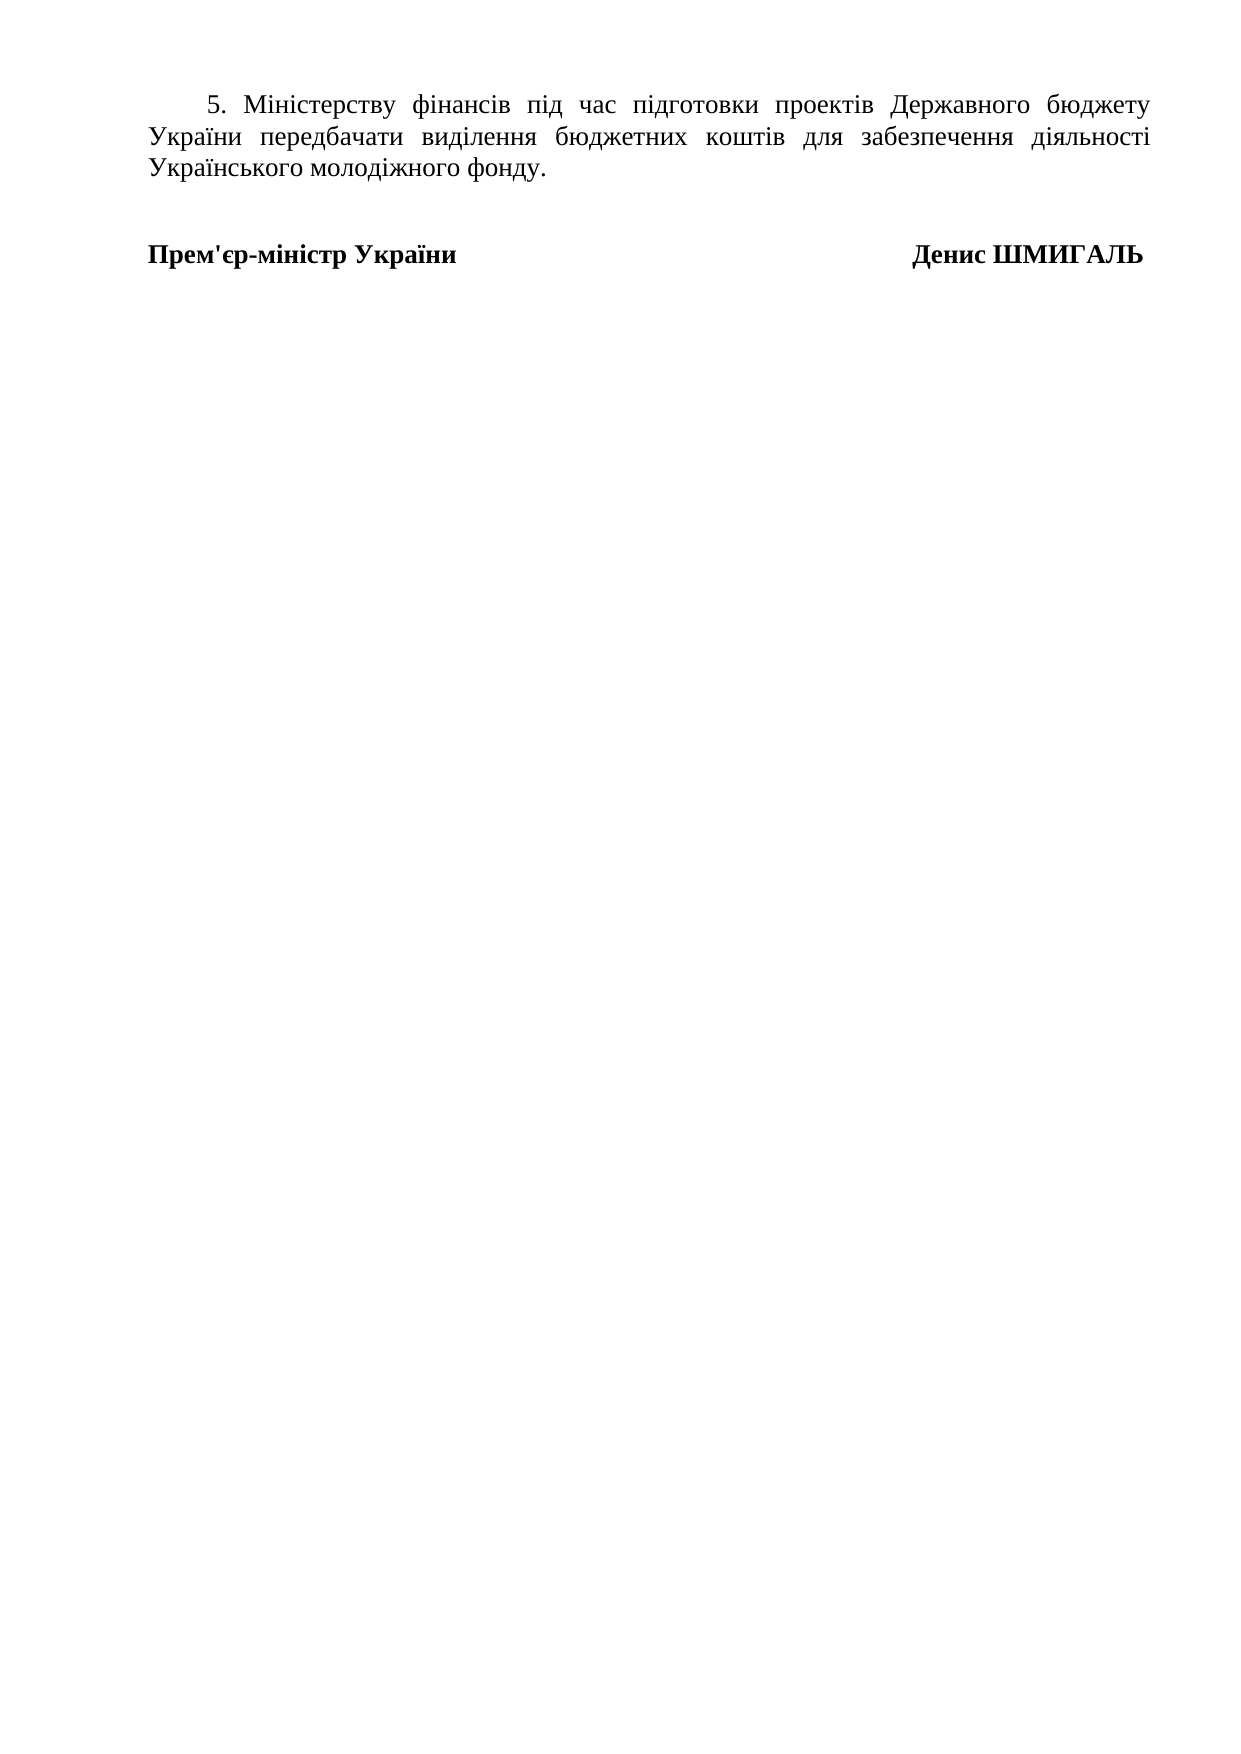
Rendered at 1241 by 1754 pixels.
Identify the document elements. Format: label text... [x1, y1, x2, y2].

text 5. Міністерству фінансів під час підготовки проектів Державного бюджету України передбачати виділення бюджетних коштів для забезпечення діяльності Українського молодіжного фонду. [148, 88, 1152, 182]
text Прем'єр-міністр України Денис ШМИГАЛЬ [148, 238, 1152, 269]
